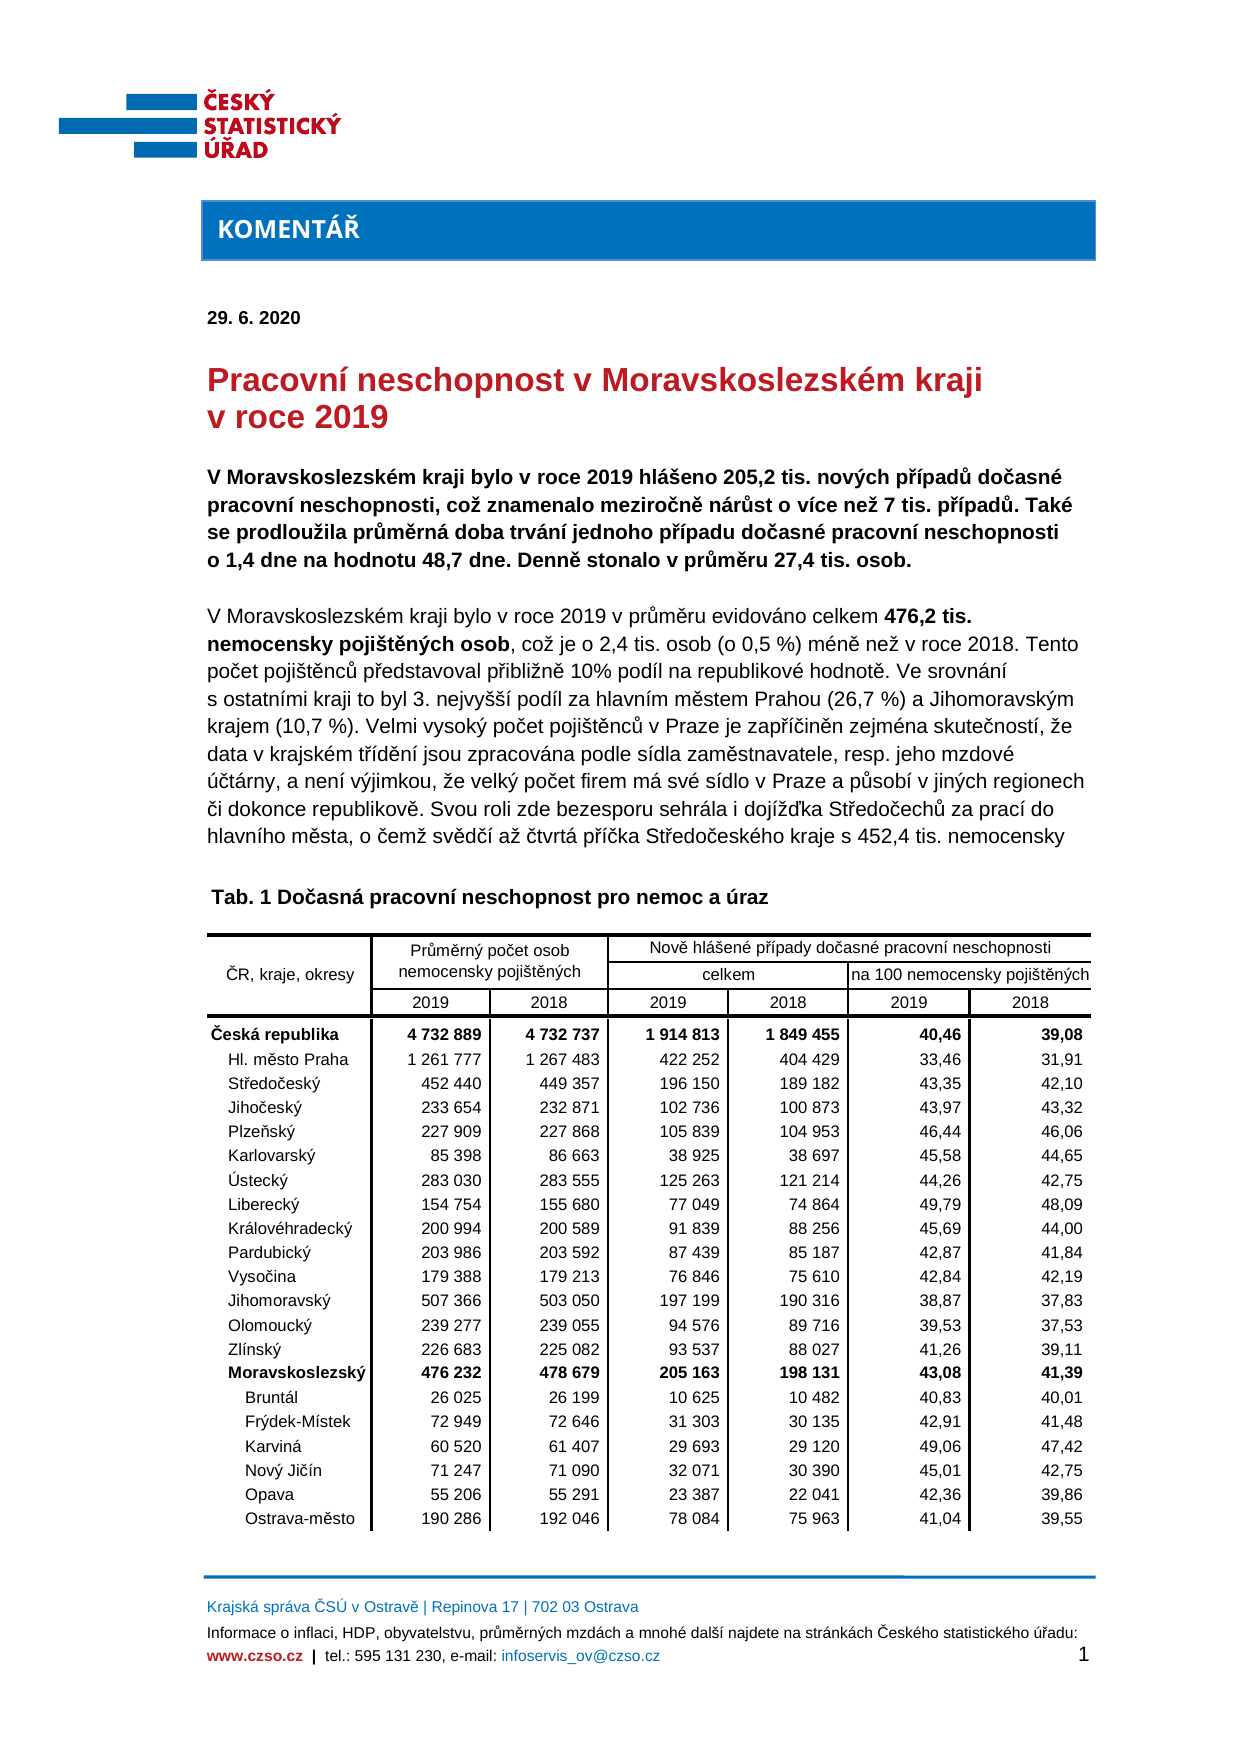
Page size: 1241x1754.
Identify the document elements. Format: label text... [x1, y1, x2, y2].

text V Moravskoslezském kraji bylo v roce 2019 v průměru evidováno celkem 476,2 tis. nemocensky pojištěných osob, což je o 2,4 tis. osob (o 0,5 %) méně než v roce 2018. Tento počet pojištěnců představoval přibližně 10% podíl na republikové hodnotě. Ve srovnání s ostatními kraji to byl 3. nejvyšší podíl za hlavním městem Prahou (26,7 %) a Jihomoravským krajem (10,7 %). Velmi vysoký počet pojištěnců v Praze je zapříčiněn zejména skutečností, že data v krajském třídění jsou zpracována podle sídla zaměstnavatele, resp. jeho mzdové účtárny, a není výjimkou, že velký počet firem má své sídlo v Praze a působí v jiných regionech či dokonce republikově. Svou roli zde bezesporu sehrála i dojížďka Středočechů za prací do hlavního města, o čemž svědčí až čtvrtá příčka Středočeského kraje s 452,4 tis. nemocensky pojištěných osob (podíl 9,6 %). V rámci okresů Moravskoslezského kraje se meziročně zvýšil počet pojištěnců ve Frýdku-Místku a Novém Jičíně. [207, 604, 1092, 848]
text 29. 6. 2020 [207, 307, 1092, 329]
text V Moravskoslezském kraji bylo v roce 2019 hlášeno 205,2 tis. nových případů dočasné pracovní neschopnosti, což znamenalo meziročně nárůst o více než 7 tis. případů. Také se prodloužila průměrná doba trvání jednoho případu dočasné pracovní neschopnosti o 1,4 dne na hodnotu 48,7 dne. Denně stonalo v průměru 27,4 tis. osob. [207, 465, 1092, 572]
title Pracovní neschopnost v Moravskoslezském kraji v roce 2019 [207, 361, 1092, 436]
